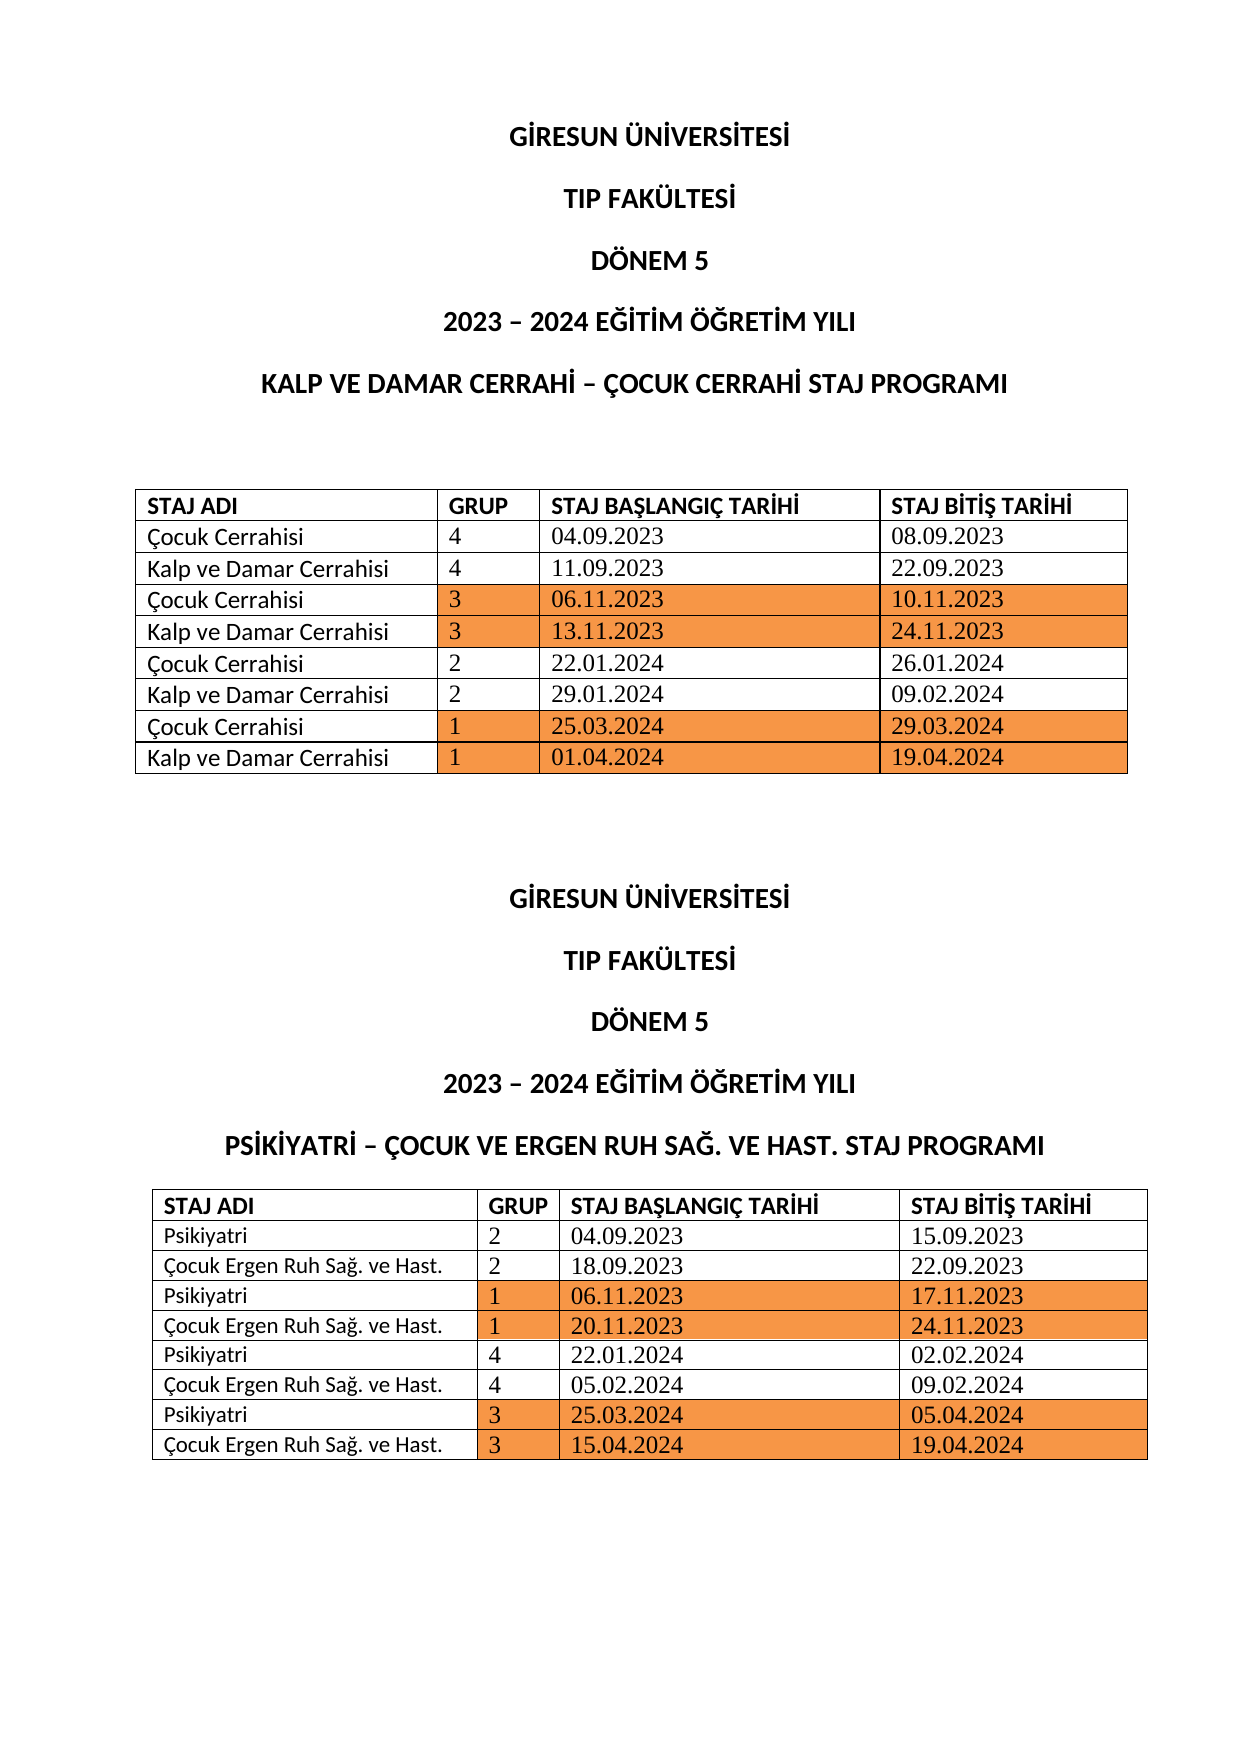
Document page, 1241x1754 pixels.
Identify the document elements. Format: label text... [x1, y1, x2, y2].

table_cell Kalp ve Damar Cerrahisi [136, 679, 437, 710]
table_header GRUP [478, 1190, 559, 1220]
table_cell 11.09.2023 [540, 553, 879, 583]
table_cell Çocuk Ergen Ruh Sağ. ve Hast. [153, 1251, 477, 1280]
table_header STAJ BAŞLANGIÇ TARİHİ [540, 490, 879, 520]
text PSİKİYATRİ – ÇOCUK VE ERGEN RUH SAĞ. VE HAST. STAJ PROGRAMI [88, 1127, 1181, 1163]
table_header STAJ BİTİŞ TARİHİ [881, 490, 1127, 520]
table_cell 3 [438, 585, 539, 615]
table_cell 25.03.2024 [560, 1400, 899, 1429]
table_cell 09.02.2024 [900, 1370, 1147, 1399]
table_cell Psikiyatri [153, 1221, 477, 1250]
table_cell 3 [478, 1400, 559, 1429]
table_cell 2 [478, 1251, 559, 1280]
table_cell 4 [438, 553, 539, 583]
table_cell 20.11.2023 [560, 1311, 899, 1339]
table_cell 15.04.2024 [560, 1430, 899, 1459]
table_cell 08.09.2023 [881, 521, 1127, 552]
table_cell 19.04.2024 [881, 743, 1127, 773]
table_cell Çocuk Cerrahisi [136, 648, 437, 678]
table_cell 25.03.2024 [540, 711, 879, 741]
table_cell Çocuk Cerrahisi [136, 585, 437, 615]
table_cell 22.01.2024 [540, 648, 879, 678]
table_cell 22.09.2023 [900, 1251, 1147, 1280]
table_cell 13.11.2023 [540, 616, 879, 647]
text 2023 – 2024 EĞİTİM ÖĞRETİM YILI [148, 1065, 1152, 1101]
table_cell 1 [438, 711, 539, 741]
table_cell 05.04.2024 [900, 1400, 1147, 1429]
table_cell 19.04.2024 [900, 1430, 1147, 1459]
table_header STAJ BAŞLANGIÇ TARİHİ [560, 1190, 899, 1220]
table_cell 29.01.2024 [540, 679, 879, 710]
table_cell 15.09.2023 [900, 1221, 1147, 1250]
text GİRESUN ÜNİVERSİTESİ [148, 880, 1152, 916]
table_cell 26.01.2024 [881, 648, 1127, 678]
table_cell 06.11.2023 [560, 1281, 899, 1310]
text DÖNEM 5 [148, 1003, 1152, 1039]
table_cell Kalp ve Damar Cerrahisi [136, 743, 437, 773]
table_cell 02.02.2024 [900, 1341, 1147, 1369]
table_cell 2 [478, 1221, 559, 1250]
text GİRESUN ÜNİVERSİTESİ [148, 118, 1152, 154]
table_cell 24.11.2023 [881, 616, 1127, 647]
table_cell Çocuk Ergen Ruh Sağ. ve Hast. [153, 1370, 477, 1399]
table_cell Kalp ve Damar Cerrahisi [136, 553, 437, 583]
text KALP VE DAMAR CERRAHİ – ÇOCUK CERRAHİ STAJ PROGRAMI [88, 365, 1181, 401]
table_cell 18.09.2023 [560, 1251, 899, 1280]
table_cell 22.09.2023 [881, 553, 1127, 583]
table_cell Çocuk Ergen Ruh Sağ. ve Hast. [153, 1311, 477, 1339]
table_cell Çocuk Cerrahisi [136, 711, 437, 741]
table_cell Çocuk Ergen Ruh Sağ. ve Hast. [153, 1430, 477, 1459]
table_cell 2 [438, 679, 539, 710]
table_cell 09.02.2024 [881, 679, 1127, 710]
table_header STAJ ADI [136, 490, 437, 520]
table_cell 4 [478, 1370, 559, 1399]
table_cell 3 [478, 1430, 559, 1459]
table_cell 04.09.2023 [540, 521, 879, 552]
text DÖNEM 5 [148, 242, 1152, 277]
table_cell 4 [438, 521, 539, 552]
table_cell 17.11.2023 [900, 1281, 1147, 1310]
table_cell 3 [438, 616, 539, 647]
table_cell Psikiyatri [153, 1400, 477, 1429]
table_cell 05.02.2024 [560, 1370, 899, 1399]
table_cell 04.09.2023 [560, 1221, 899, 1250]
table_cell 1 [478, 1311, 559, 1339]
table_cell 2 [438, 648, 539, 678]
table_cell 10.11.2023 [881, 585, 1127, 615]
table_cell Çocuk Cerrahisi [136, 521, 437, 552]
table_cell 1 [478, 1281, 559, 1310]
table_cell Psikiyatri [153, 1341, 477, 1369]
table_cell 24.11.2023 [900, 1311, 1147, 1339]
text TIP FAKÜLTESİ [148, 180, 1152, 216]
table_cell 1 [438, 743, 539, 773]
table_cell 4 [478, 1341, 559, 1369]
text TIP FAKÜLTESİ [148, 942, 1152, 977]
table_cell Kalp ve Damar Cerrahisi [136, 616, 437, 647]
table_cell 29.03.2024 [881, 711, 1127, 741]
table_cell 22.01.2024 [560, 1341, 899, 1369]
table_header GRUP [438, 490, 539, 520]
table_header STAJ ADI [153, 1190, 477, 1220]
table_header STAJ BİTİŞ TARİHİ [900, 1190, 1147, 1220]
table_cell 01.04.2024 [540, 743, 879, 773]
table_cell 06.11.2023 [540, 585, 879, 615]
text 2023 – 2024 EĞİTİM ÖĞRETİM YILI [148, 303, 1152, 339]
table_cell Psikiyatri [153, 1281, 477, 1310]
